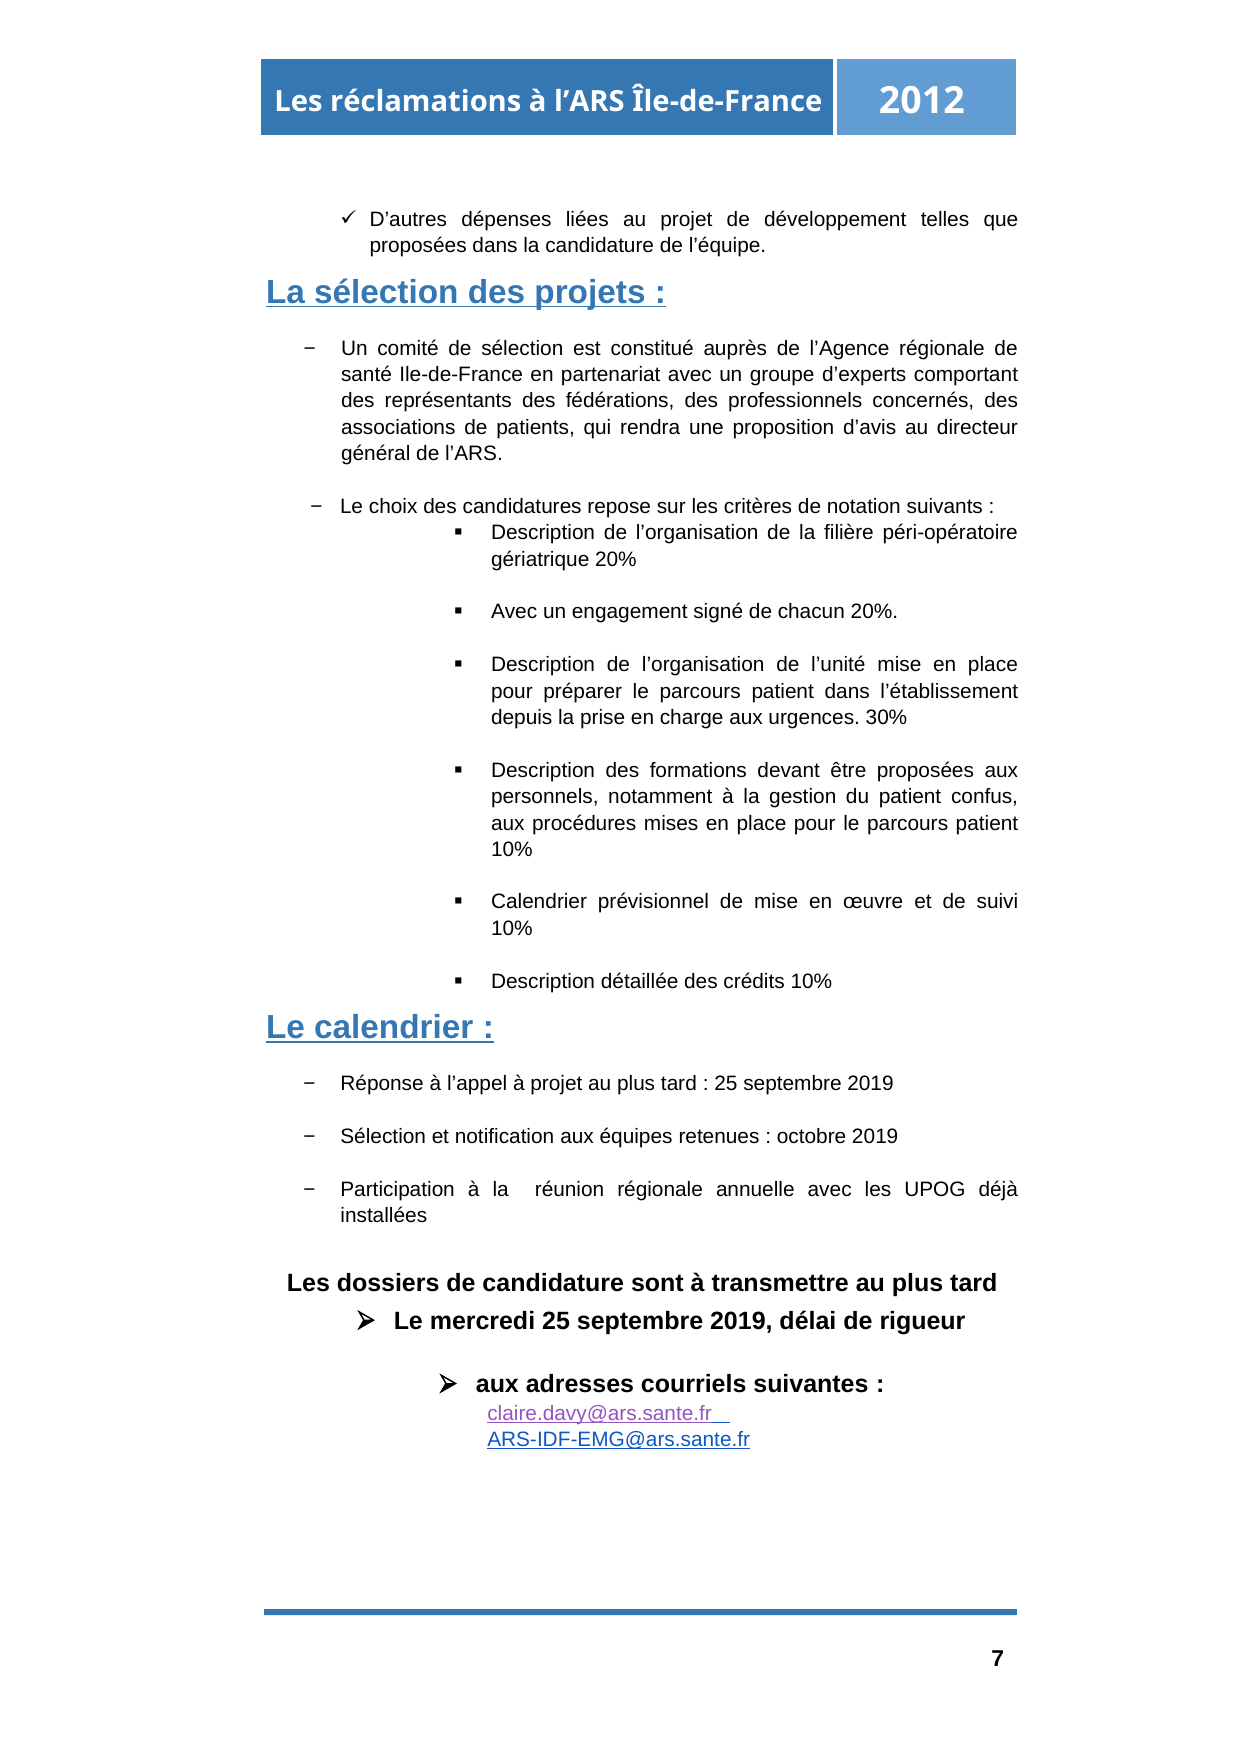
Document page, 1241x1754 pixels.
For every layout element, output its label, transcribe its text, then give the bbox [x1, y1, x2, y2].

subtitle Le calendrier : [266, 1007, 1019, 1046]
list Description de l’organisation de la filière péri-opératoire gériatrique 20% [453, 520, 1019, 570]
list Participation à la réunion régionale annuelle avec les UPOG déjà installées [303, 1176, 1019, 1227]
list Description des formations devant être proposées aux personnels, notamment à la gestion du patient confus, aux procédures mises en place pour le parcours patient 10% [453, 757, 1019, 861]
list Réponse à l’appel à projet au plus tard : 25 septembre 2019 [303, 1071, 1019, 1095]
list Le mercredi 25 septembre 2019, délai de rigueur [303, 1306, 1019, 1334]
list Avec un engagement signé de chacun 20%. [453, 599, 1019, 623]
list Description détaillée des crédits 10% [453, 968, 1019, 993]
list claire.davy@ars.sante.fr [414, 1401, 1019, 1424]
list Le choix des candidatures repose sur les critères de notation suivants : [310, 494, 1019, 518]
list ARS-IDF-EMG@ars.sante.fr [414, 1427, 1019, 1451]
list Calendrier prévisionnel de mise en œuvre et de suivi 10% [453, 889, 1019, 940]
list Un comité de sélection est constitué auprès de l’Agence régionale de santé Ile-de-France en partenariat avec un groupe d’experts comportant des représentants des fédérations, des professionnels concernés, des associations de patients, qui rendra une proposition d’avis au directeur général de l’ARS. [303, 336, 1019, 465]
list Sélection et notification aux équipes retenues : octobre 2019 [303, 1124, 1019, 1148]
list D’autres dépenses liées au projet de développement telles que proposées dans la candidature de l’équipe. [340, 207, 1019, 257]
list Description de l’organisation de l’unité mise en place pour préparer le parcours patient dans l’établissement depuis la prise en charge aux urgences. 30% [453, 652, 1019, 729]
subtitle La sélection des projets : [266, 272, 1019, 311]
text Les dossiers de candidature sont à transmettre au plus tard [266, 1268, 1019, 1297]
list aux adresses courriels suivantes : [303, 1369, 1019, 1398]
